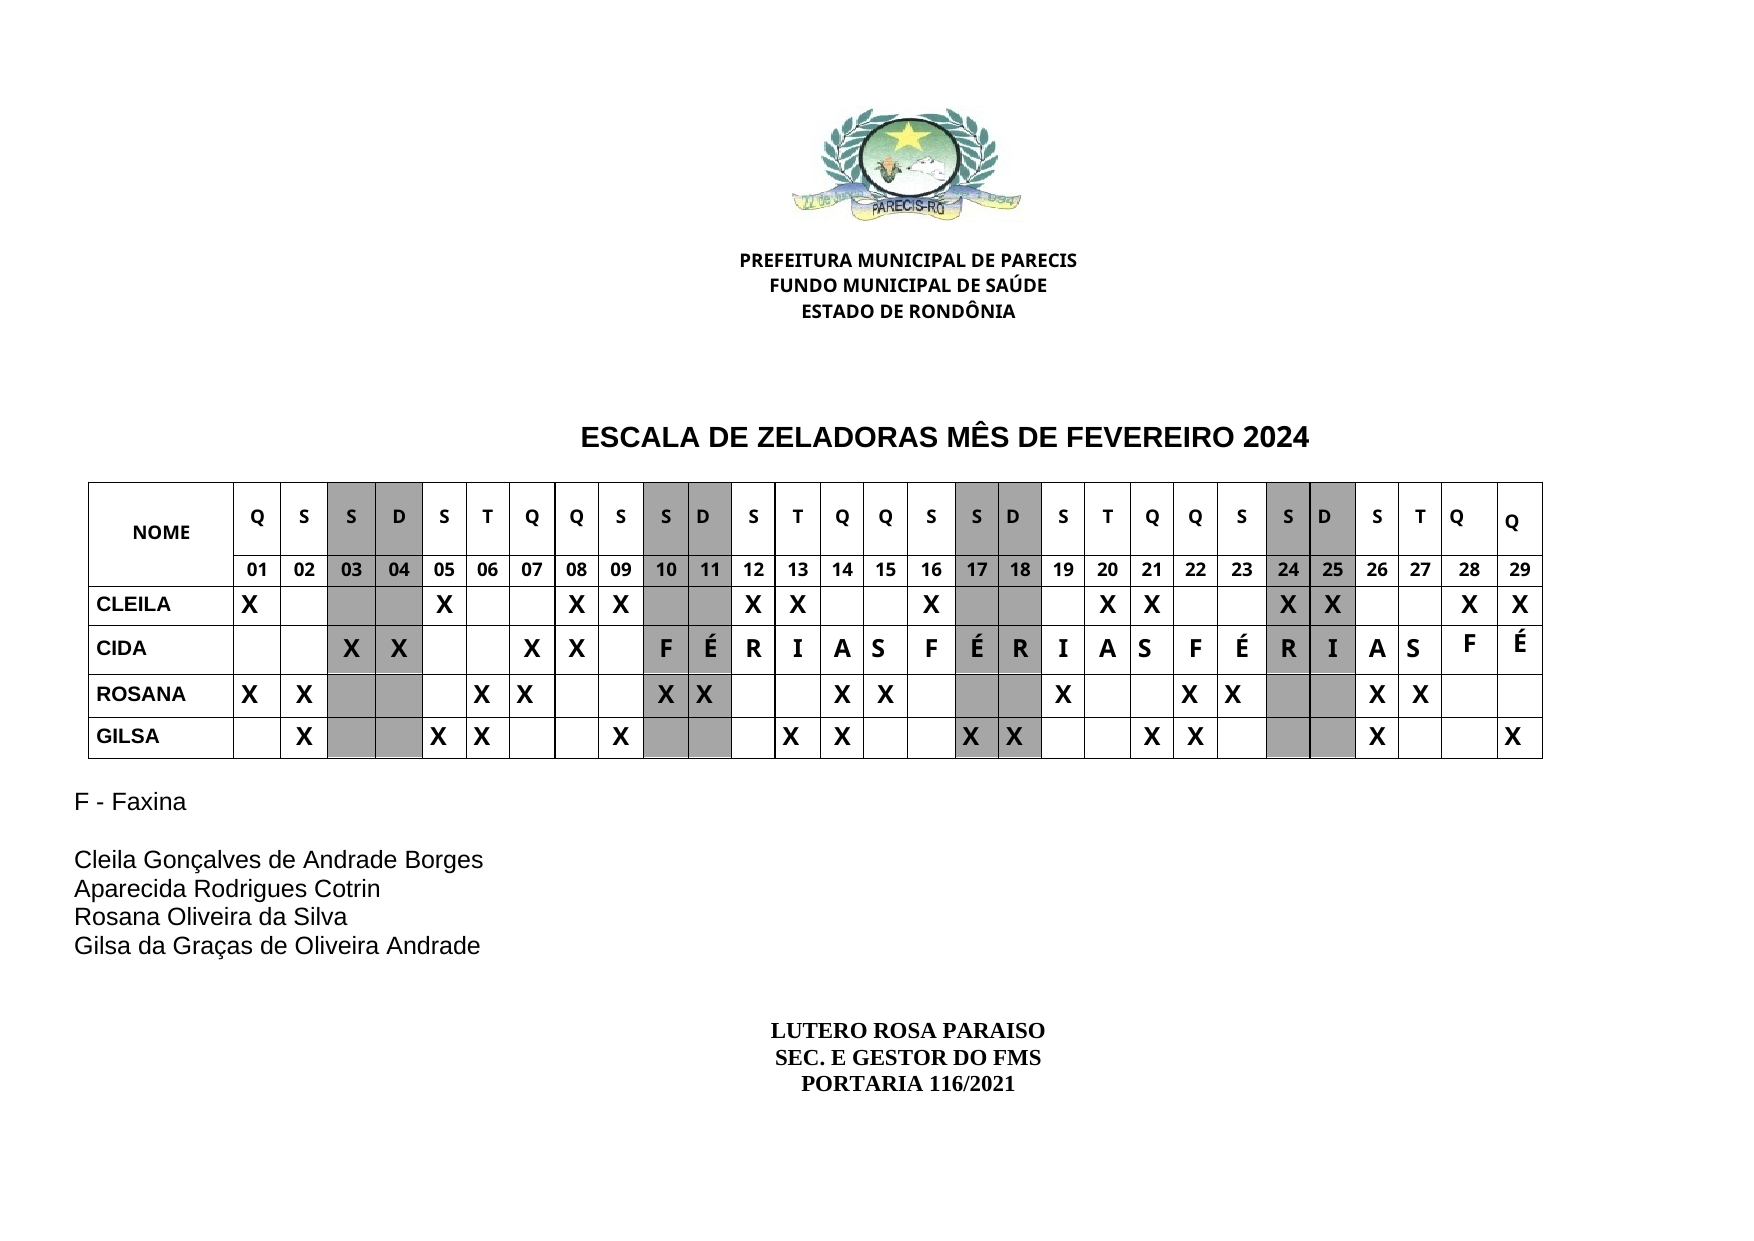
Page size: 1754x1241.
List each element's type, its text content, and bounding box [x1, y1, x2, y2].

table_cell 24 [1267, 556, 1309, 586]
table_cell X [467, 718, 509, 757]
text Cleila Gonçalves de Andrade Borges [74, 845, 1742, 873]
table_cell 03 [328, 556, 375, 586]
table_cell 15 [864, 556, 907, 586]
table_cell 21 [1131, 556, 1173, 586]
table_header S [1218, 483, 1266, 555]
table_cell É [1218, 626, 1266, 673]
table_header S [1356, 483, 1398, 555]
table_cell [1311, 675, 1355, 717]
table_header S [732, 483, 774, 555]
table_cell GILSA [89, 718, 233, 757]
table_cell F [1442, 626, 1497, 673]
table_cell X [599, 587, 643, 625]
table_cell É [1498, 626, 1542, 673]
table_cell X [556, 587, 598, 625]
table_cell X [599, 718, 643, 757]
table_cell X [1356, 718, 1398, 757]
table_header S [956, 483, 998, 555]
table_cell 04 [376, 556, 422, 586]
table_cell X [1356, 675, 1398, 717]
table_header Q [1174, 483, 1217, 555]
table_cell X [1042, 675, 1084, 717]
table_header S [281, 483, 327, 555]
table_cell [376, 718, 422, 757]
table_cell É [956, 626, 998, 673]
table_cell 18 [999, 556, 1041, 586]
table_cell [234, 718, 280, 757]
table_cell I [1042, 626, 1084, 673]
table_cell [281, 587, 327, 625]
table_cell X [234, 587, 280, 625]
table_cell X [234, 675, 280, 717]
table_cell X [1498, 587, 1542, 625]
table_header T [467, 483, 509, 555]
table_cell [1356, 587, 1398, 625]
table_cell [864, 587, 907, 625]
table_header S [1042, 483, 1084, 555]
table_header S [644, 483, 688, 555]
table_cell X [1085, 587, 1130, 625]
table_cell X [821, 718, 863, 757]
table_cell X [556, 626, 598, 673]
table_cell É [689, 626, 731, 673]
text F - Faxina [74, 787, 1742, 816]
table_cell [1085, 718, 1130, 757]
table_cell X [1498, 718, 1542, 757]
table_cell X [1174, 675, 1217, 717]
table_cell CIDA [89, 626, 233, 673]
table_cell [556, 718, 598, 757]
table_header T [1085, 483, 1130, 555]
table_cell X [732, 587, 774, 625]
table_cell [1131, 675, 1173, 717]
table_header D [999, 483, 1041, 555]
table_cell 28 [1442, 556, 1497, 586]
table_header Q [1498, 483, 1542, 555]
table_cell [689, 587, 731, 625]
table_cell 23 [1218, 556, 1266, 586]
table_cell S [1131, 626, 1173, 673]
text Rosana Oliveira da Silva [74, 902, 1742, 931]
table_cell X [1174, 718, 1217, 757]
table_cell [328, 675, 375, 717]
table_header S [423, 483, 466, 555]
table_cell X [1311, 587, 1355, 625]
table_header D [376, 483, 422, 555]
text ESCALA DE ZELADORAS MÊS DE FEVEREIRO 2024 [74, 416, 1742, 456]
table_cell [1399, 718, 1441, 757]
table_cell X [376, 626, 422, 673]
table_cell F [908, 626, 955, 673]
text PORTARIA 116/2021 [74, 1070, 1742, 1096]
table_cell R [1267, 626, 1309, 673]
table_cell X [864, 675, 907, 717]
table_cell 07 [510, 556, 554, 586]
table_cell [732, 718, 774, 757]
text LUTERO ROSA PARAISO [74, 1017, 1742, 1044]
table_cell 12 [732, 556, 774, 586]
table_cell [999, 587, 1041, 625]
table_cell S [1399, 626, 1441, 673]
text SEC. E GESTOR DO FMS [74, 1044, 1742, 1070]
table_cell 16 [908, 556, 955, 586]
table_cell [599, 675, 643, 717]
table_cell [644, 587, 688, 625]
table_cell X [821, 675, 863, 717]
table_cell [423, 675, 466, 717]
table_header Q [510, 483, 554, 555]
table_cell X [423, 587, 466, 625]
table_cell I [776, 626, 820, 673]
table_cell 25 [1311, 556, 1355, 586]
table_cell X [467, 675, 509, 717]
table_cell 14 [821, 556, 863, 586]
table_header Q [234, 483, 280, 555]
text ESTADO DE RONDÔNIA [74, 298, 1742, 324]
table_cell A [821, 626, 863, 673]
table_cell [732, 675, 774, 717]
table_cell [864, 718, 907, 757]
text PREFEITURA MUNICIPAL DE PARECIS [74, 247, 1742, 273]
table_cell 17 [956, 556, 998, 586]
table_cell [956, 675, 998, 717]
table_cell X [1399, 675, 1441, 717]
table_cell X [1131, 587, 1173, 625]
table_cell I [1311, 626, 1355, 673]
table_header S [328, 483, 375, 555]
table_cell [1042, 718, 1084, 757]
table_cell 10 [644, 556, 688, 586]
table_header NOME [89, 483, 233, 586]
table_cell 26 [1356, 556, 1398, 586]
table_cell X [281, 718, 327, 757]
table_cell [1267, 718, 1309, 757]
table_cell F [1174, 626, 1217, 673]
table_cell 09 [599, 556, 643, 586]
table_cell 19 [1042, 556, 1084, 586]
table_cell A [1356, 626, 1398, 673]
table_cell A [1085, 626, 1130, 673]
table_cell [467, 587, 509, 625]
table_header S [599, 483, 643, 555]
table_cell [328, 587, 375, 625]
table_cell [1042, 587, 1084, 625]
table_cell R [732, 626, 774, 673]
table_cell X [956, 718, 998, 757]
table_cell [376, 587, 422, 625]
table_cell [689, 718, 731, 757]
table_cell X [328, 626, 375, 673]
table_cell [1442, 675, 1497, 717]
table_cell F [644, 626, 688, 673]
table_cell [556, 675, 598, 717]
table_cell [1267, 675, 1309, 717]
table_header S [908, 483, 955, 555]
table_cell S [864, 626, 907, 673]
table_cell X [999, 718, 1041, 757]
table_cell X [1267, 587, 1309, 625]
table_cell [821, 587, 863, 625]
table_cell [467, 626, 509, 673]
table_header Q [864, 483, 907, 555]
table_cell [510, 718, 554, 757]
table_header Q [556, 483, 598, 555]
table_cell 01 [234, 556, 280, 586]
table_cell X [689, 675, 731, 717]
table_cell [376, 675, 422, 717]
table_cell X [1442, 587, 1497, 625]
table_header T [1399, 483, 1441, 555]
table_cell 08 [556, 556, 598, 586]
table_cell 06 [467, 556, 509, 586]
table_cell X [423, 718, 466, 757]
table_cell [1085, 675, 1130, 717]
table_cell X [1131, 718, 1173, 757]
table_cell 13 [776, 556, 820, 586]
table_cell [1311, 718, 1355, 757]
table_cell X [510, 675, 554, 717]
table_cell [281, 626, 327, 673]
table_cell 22 [1174, 556, 1217, 586]
table_cell [599, 626, 643, 673]
table_cell X [776, 587, 820, 625]
table_header D [689, 483, 731, 555]
table_cell 29 [1498, 556, 1542, 586]
table_cell 05 [423, 556, 466, 586]
table_cell 02 [281, 556, 327, 586]
table_cell [328, 718, 375, 757]
table_cell [423, 626, 466, 673]
table_cell [776, 675, 820, 717]
text Aparecida Rodrigues Cotrin [74, 873, 1742, 902]
table_cell X [644, 675, 688, 717]
table_cell X [510, 626, 554, 673]
table_header D [1311, 483, 1355, 555]
table_cell [1218, 718, 1266, 757]
table_cell X [908, 587, 955, 625]
table_cell 11 [689, 556, 731, 586]
table_header Q [1442, 483, 1497, 555]
table_cell [510, 587, 554, 625]
table_cell ROSANA [89, 675, 233, 717]
table_header S [1267, 483, 1309, 555]
table_cell [1174, 587, 1217, 625]
text Gilsa da Graças de Oliveira Andrade [74, 931, 1742, 960]
table_cell [234, 626, 280, 673]
table_header Q [821, 483, 863, 555]
table_cell X [281, 675, 327, 717]
table_header T [776, 483, 820, 555]
table_cell [1442, 718, 1497, 757]
table_cell [1218, 587, 1266, 625]
table_cell R [999, 626, 1041, 673]
text FUNDO MUNICIPAL DE SAÚDE [74, 273, 1742, 298]
table_cell X [1218, 675, 1266, 717]
table_cell [956, 587, 998, 625]
table_cell [908, 718, 955, 757]
table_cell X [776, 718, 820, 757]
table_header Q [1131, 483, 1173, 555]
table_cell [1399, 587, 1441, 625]
table_cell 20 [1085, 556, 1130, 586]
table_cell [908, 675, 955, 717]
picture [791, 106, 1026, 222]
table_cell [1498, 675, 1542, 717]
table_cell 27 [1399, 556, 1441, 586]
table_cell CLEILA [89, 587, 233, 625]
table_cell [999, 675, 1041, 717]
table_cell [644, 718, 688, 757]
